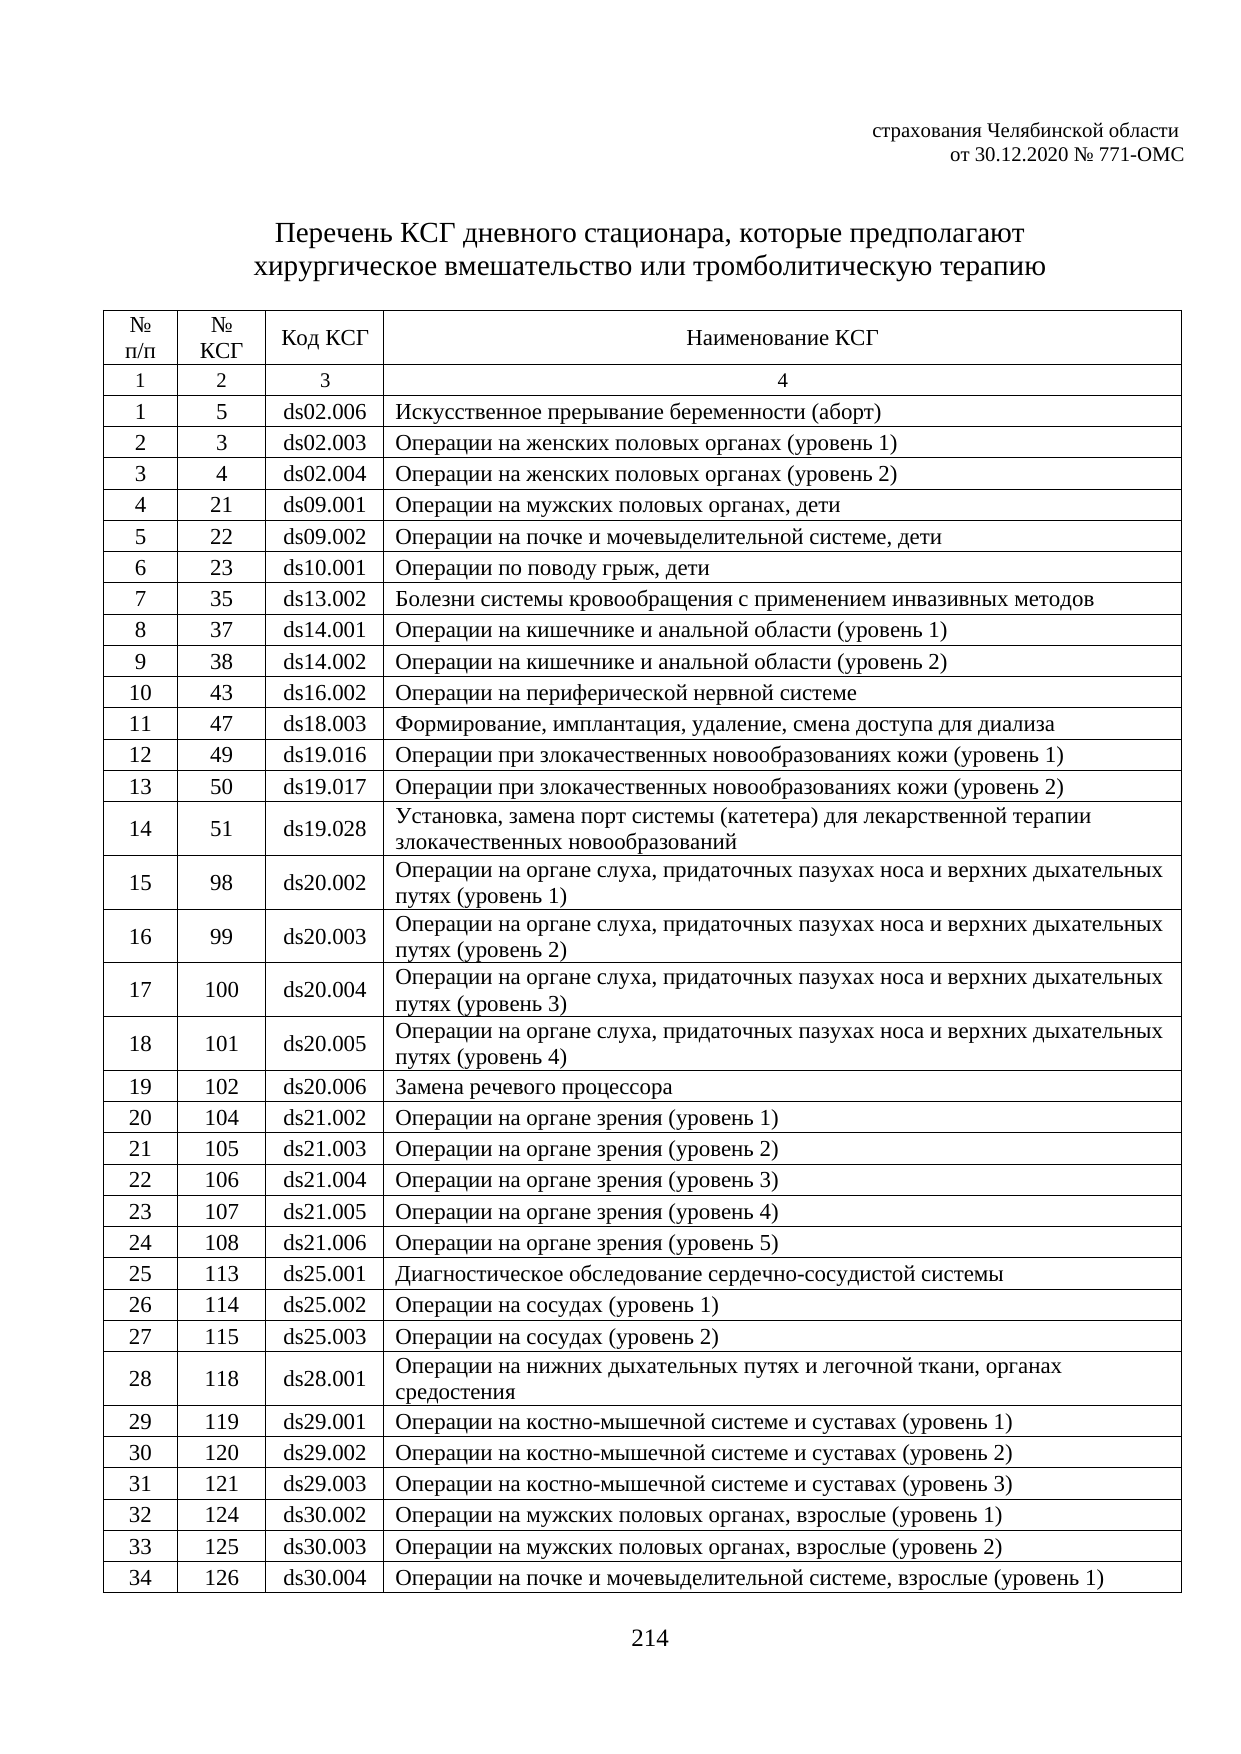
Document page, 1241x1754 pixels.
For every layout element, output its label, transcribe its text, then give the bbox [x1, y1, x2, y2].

table_cell Операции на органе слуха, придаточных пазухах носа и верхних дыхательных путях (уровень 3) [384, 963, 1181, 1016]
table_cell ds19.016 [266, 740, 383, 770]
table_cell ds21.005 [266, 1196, 383, 1226]
table_cell ds29.003 [266, 1468, 383, 1498]
table_cell 21 [178, 490, 265, 520]
table_cell 3 [178, 427, 265, 457]
table_cell 31 [104, 1468, 177, 1498]
table_cell ds14.002 [266, 646, 383, 676]
table_cell 1 [104, 396, 177, 426]
table_cell Операции при злокачественных новообразованиях кожи (уровень 1) [384, 740, 1181, 770]
table_cell 102 [178, 1071, 265, 1101]
table_cell Операции на почке и мочевыделительной системе, дети [384, 521, 1181, 551]
table_cell 32 [104, 1500, 177, 1530]
table_cell Операции на нижних дыхательных путях и легочной ткани, органах средостения [384, 1352, 1181, 1405]
table_header № КСГ [178, 311, 265, 363]
table_cell ds13.002 [266, 583, 383, 613]
table_cell 106 [178, 1165, 265, 1195]
table_header Код КСГ [266, 311, 383, 363]
table_cell ds21.006 [266, 1227, 383, 1257]
table_cell 6 [104, 552, 177, 582]
table_cell ds02.006 [266, 396, 383, 426]
table_cell 22 [178, 521, 265, 551]
table_cell 50 [178, 771, 265, 801]
table_cell Операции на органе зрения (уровень 5) [384, 1227, 1181, 1257]
table_cell ds20.005 [266, 1017, 383, 1070]
table_cell 35 [178, 583, 265, 613]
table_cell Операции на женских половых органах (уровень 2) [384, 458, 1181, 488]
table_cell Операции при злокачественных новообразованиях кожи (уровень 2) [384, 771, 1181, 801]
table_cell Операции на мужских половых органах, дети [384, 490, 1181, 520]
table_cell ds02.003 [266, 427, 383, 457]
table_cell 13 [104, 771, 177, 801]
table_cell 4 [178, 458, 265, 488]
table_cell 119 [178, 1406, 265, 1436]
table_cell 5 [104, 521, 177, 551]
table_cell ds29.002 [266, 1437, 383, 1467]
table_cell 11 [104, 708, 177, 738]
table_cell Операции на органе слуха, придаточных пазухах носа и верхних дыхательных путях (уровень 4) [384, 1017, 1181, 1070]
table_cell 126 [178, 1562, 265, 1592]
table_cell 18 [104, 1017, 177, 1070]
table_cell Болезни системы кровообращения с применением инвазивных методов [384, 583, 1181, 613]
table_cell ds25.001 [266, 1258, 383, 1288]
table_cell 105 [178, 1133, 265, 1163]
table_cell ds02.004 [266, 458, 383, 488]
table_cell ds19.028 [266, 802, 383, 855]
table_cell 30 [104, 1437, 177, 1467]
table_cell 12 [104, 740, 177, 770]
table_cell 20 [104, 1102, 177, 1132]
table_cell 101 [178, 1017, 265, 1070]
table_cell 114 [178, 1290, 265, 1320]
table_cell Операции на органе зрения (уровень 2) [384, 1133, 1181, 1163]
table_cell ds16.002 [266, 677, 383, 707]
title Перечень КСГ дневного стационара, которые предполагают [118, 215, 1181, 248]
table_cell ds18.003 [266, 708, 383, 738]
table_cell 118 [178, 1352, 265, 1405]
table_cell Операции на органе зрения (уровень 4) [384, 1196, 1181, 1226]
table_cell 100 [178, 963, 265, 1016]
table_cell Операции на периферической нервной системе [384, 677, 1181, 707]
table_cell 10 [104, 677, 177, 707]
table_cell Искусственное прерывание беременности (аборт) [384, 396, 1181, 426]
table_cell 3 [266, 365, 383, 395]
table_cell 19 [104, 1071, 177, 1101]
table_cell ds20.006 [266, 1071, 383, 1101]
table_cell 7 [104, 583, 177, 613]
table_cell 1 [104, 365, 177, 395]
table_cell ds19.017 [266, 771, 383, 801]
table_cell 34 [104, 1562, 177, 1592]
table_cell 29 [104, 1406, 177, 1436]
table_cell 124 [178, 1500, 265, 1530]
table_cell 27 [104, 1321, 177, 1351]
table_cell 24 [104, 1227, 177, 1257]
table_cell ds10.001 [266, 552, 383, 582]
table_cell 99 [178, 910, 265, 962]
table_cell Операции на органе зрения (уровень 1) [384, 1102, 1181, 1132]
table_cell Операции на сосудах (уровень 2) [384, 1321, 1181, 1351]
table_cell ds25.002 [266, 1290, 383, 1320]
table_header № п/п [104, 311, 177, 363]
table_cell 2 [104, 427, 177, 457]
table_cell 43 [178, 677, 265, 707]
table_cell Операции на мужских половых органах, взрослые (уровень 1) [384, 1500, 1181, 1530]
table_cell 98 [178, 856, 265, 908]
table_cell 37 [178, 615, 265, 645]
table_cell Установка, замена порт системы (катетера) для лекарственной терапии злокачественных новообразований [384, 802, 1181, 855]
table_cell ds25.003 [266, 1321, 383, 1351]
table_cell 3 [104, 458, 177, 488]
table_cell Операции на костно-мышечной системе и суставах (уровень 1) [384, 1406, 1181, 1436]
text от 30.12.2020 № 771-ОМС [118, 142, 1184, 166]
table_cell 14 [104, 802, 177, 855]
table_cell 2 [178, 365, 265, 395]
table_cell 22 [104, 1165, 177, 1195]
table_cell ds21.002 [266, 1102, 383, 1132]
table_cell 115 [178, 1321, 265, 1351]
table_cell 25 [104, 1258, 177, 1288]
table_cell 125 [178, 1531, 265, 1561]
table_cell Операции на органе слуха, придаточных пазухах носа и верхних дыхательных путях (уровень 2) [384, 910, 1181, 962]
table_cell 9 [104, 646, 177, 676]
table_cell 104 [178, 1102, 265, 1132]
table_cell 26 [104, 1290, 177, 1320]
table_cell ds29.001 [266, 1406, 383, 1436]
table_cell Операции на костно-мышечной системе и суставах (уровень 3) [384, 1468, 1181, 1498]
table_cell ds14.001 [266, 615, 383, 645]
table_cell Диагностическое обследование сердечно-сосудистой системы [384, 1258, 1181, 1288]
table_cell 23 [178, 552, 265, 582]
table_cell Операции на кишечнике и анальной области (уровень 2) [384, 646, 1181, 676]
title хирургическое вмешательство или тромболитическую терапию [118, 248, 1181, 282]
table_cell ds21.003 [266, 1133, 383, 1163]
table_cell 108 [178, 1227, 265, 1257]
table_cell Операции на кишечнике и анальной области (уровень 1) [384, 615, 1181, 645]
table_cell Операции на мужских половых органах, взрослые (уровень 2) [384, 1531, 1181, 1561]
table_cell Операции по поводу грыж, дети [384, 552, 1181, 582]
table_header Наименование КСГ [384, 311, 1181, 363]
table_cell ds20.002 [266, 856, 383, 908]
table_cell Операции на сосудах (уровень 1) [384, 1290, 1181, 1320]
table_cell 21 [104, 1133, 177, 1163]
table_cell 121 [178, 1468, 265, 1498]
table_cell 15 [104, 856, 177, 908]
table_cell 47 [178, 708, 265, 738]
table_cell 113 [178, 1258, 265, 1288]
table_cell ds21.004 [266, 1165, 383, 1195]
table_cell 51 [178, 802, 265, 855]
table_cell 4 [104, 490, 177, 520]
table_cell 38 [178, 646, 265, 676]
table_cell ds28.001 [266, 1352, 383, 1405]
table_cell 4 [384, 365, 1181, 395]
table_cell 107 [178, 1196, 265, 1226]
table_cell 17 [104, 963, 177, 1016]
table_cell 16 [104, 910, 177, 962]
table_cell Операции на органе зрения (уровень 3) [384, 1165, 1181, 1195]
table_cell Операции на женских половых органах (уровень 1) [384, 427, 1181, 457]
table_cell 23 [104, 1196, 177, 1226]
table_cell ds30.003 [266, 1531, 383, 1561]
table_cell ds20.003 [266, 910, 383, 962]
text страхования Челябинской области [118, 118, 1179, 142]
table_cell Замена речевого процессора [384, 1071, 1181, 1101]
table_cell ds30.004 [266, 1562, 383, 1592]
table_cell 49 [178, 740, 265, 770]
table_cell Операции на костно-мышечной системе и суставах (уровень 2) [384, 1437, 1181, 1467]
table_cell ds09.001 [266, 490, 383, 520]
table_cell ds09.002 [266, 521, 383, 551]
table_cell 8 [104, 615, 177, 645]
table_cell Формирование, имплантация, удаление, смена доступа для диализа [384, 708, 1181, 738]
table_cell 5 [178, 396, 265, 426]
table_cell 28 [104, 1352, 177, 1405]
table_cell ds20.004 [266, 963, 383, 1016]
table_cell Операции на почке и мочевыделительной системе, взрослые (уровень 1) [384, 1562, 1181, 1592]
table_cell ds30.002 [266, 1500, 383, 1530]
table_cell 33 [104, 1531, 177, 1561]
table_cell 120 [178, 1437, 265, 1467]
table_cell Операции на органе слуха, придаточных пазухах носа и верхних дыхательных путях (уровень 1) [384, 856, 1181, 908]
